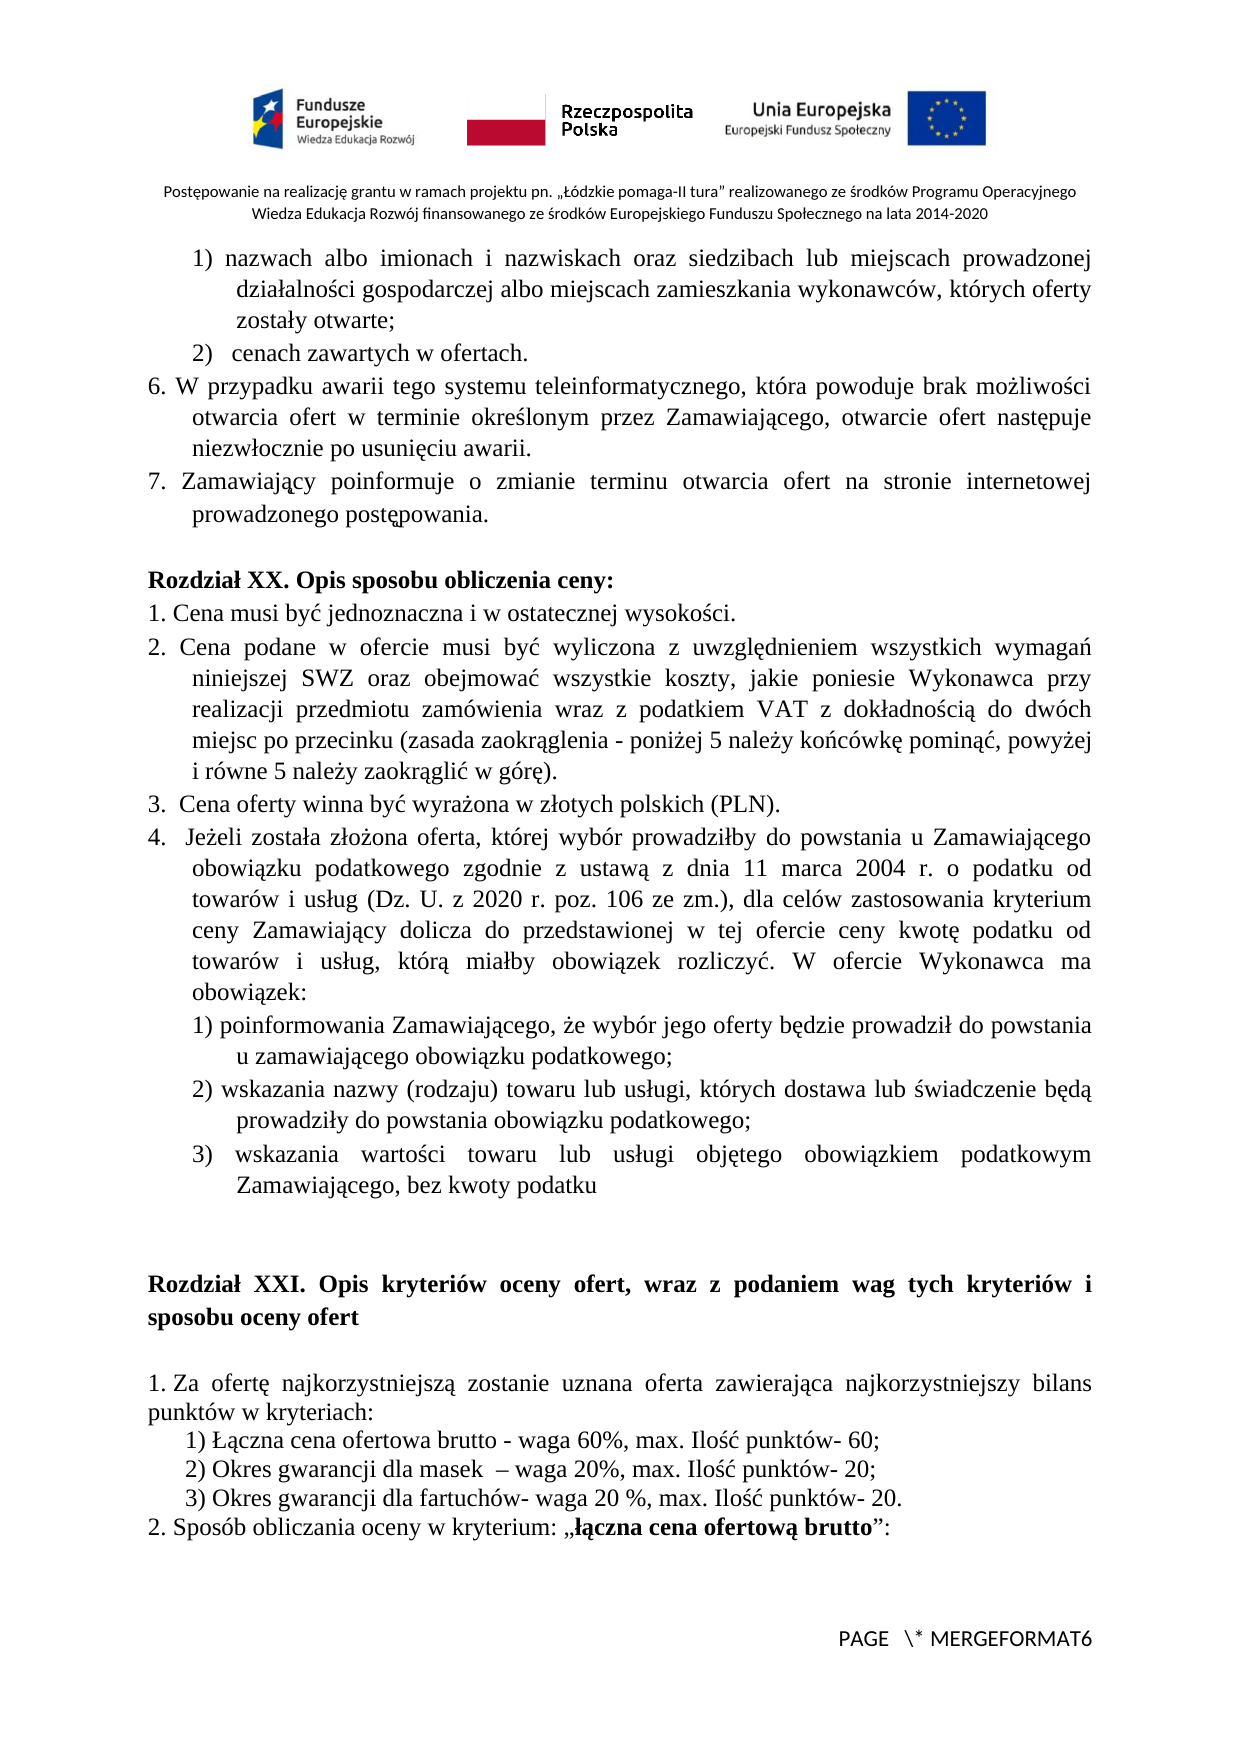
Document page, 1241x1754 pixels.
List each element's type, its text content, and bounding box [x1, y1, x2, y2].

text 7. Zamawiają̨cy poinformuje o zmianie terminu otwarcia ofert na stronie internetowej prowadzonego postę̨powania. [148, 466, 1093, 528]
list Sposób obliczania oceny w kryterium: „łączna cena ofertową brutto”: [148, 1512, 1093, 1540]
text 1. Cena musi być jednoznaczna i w ostatecznej wysokości. [148, 598, 1093, 627]
text 1) Łączna cena ofertowa brutto - waga 60%, max. Ilość punktów- 60; [185, 1425, 1093, 1454]
text 3) Okres gwarancji dla fartuchów- waga 20 %, max. Ilość punktów- 20. [185, 1483, 1093, 1512]
text 1) nazwach albo imionach i nazwiskach oraz siedzibach lub miejscach prowadzonej działalności gospodarczej albo miejscach zamieszkania wykonawców, których oferty zostały otwarte; [192, 243, 1093, 333]
text 2) wskazania nazwy (rodzaju) towaru lub usługi, których dostawa lub świadczenie będą prowadziły do powstania obowiązku podatkowego; [192, 1074, 1093, 1134]
text 4. Jeżeli została złożona oferta, której wybór prowadziłby do powstania u Zamawiającego obowiązku podatkowego zgodnie z ustawą z dnia 11 marca 2004 r. o podatku od towarów i usług (Dz. U. z 2020 r. poz. 106 ze zm.), dla celów zastosowania kryterium ceny Zamawiający dolicza do przedstawionej w tej ofercie ceny kwotę podatku od towarów i usług, którą miałby obowiązek rozliczyć. W ofercie Wykonawca ma obowiązek: [148, 822, 1093, 1006]
text Rozdział XX. Opis sposobu obliczenia ceny: [148, 565, 1093, 594]
text 3) wskazania wartości towaru lub usługi objętego obowiązkiem podatkowym Zamawiającego, bez kwoty podatku [192, 1139, 1093, 1198]
list Za ofertę najkorzystniejszą zostanie uznana oferta zawierająca najkorzystniejszy bilans punktów w kryteriach: [148, 1368, 1093, 1425]
text 2. Cena podane w ofercie musi być wyliczona z uwzględnieniem wszystkich wymagań niniejszej SWZ oraz obejmować wszystkie koszty, jakie poniesie Wykonawca przy realizacji przedmiotu zamówienia wraz z podatkiem VAT z dokładnością do dwóch miejsc po przecinku (zasada zaokrąglenia - poniżej 5 należy końcówkę pominąć, powyżej i równe 5 należy zaokrąglić w górę). [148, 632, 1093, 784]
text 3. Cena oferty winna być wyrażona w złotych polskich (PLN). [148, 789, 1093, 818]
text 1) poinformowania Zamawiającego, że wybór jego oferty będzie prowadził do powstania u zamawiającego obowiązku podatkowego; [192, 1010, 1093, 1070]
picture [238, 73, 1003, 163]
text 6. W przypadku awarii tego systemu teleinformatycznego, która powoduje brak możliwości otwarcia ofert w terminie określonym przez Zamawiającego, otwarcie ofert następuje niezwłocznie po usunięciu awarii. [148, 371, 1093, 462]
text Rozdział XXI. Opis kryteriów oceny ofert, wraz z podaniem wag tych kryteriów i sposobu oceny ofert [148, 1269, 1093, 1331]
text 2) Okres gwarancji dla masek – waga 20%, max. Ilość punktów- 20; [185, 1454, 1093, 1483]
text 2) cenach zawartych w ofertach. [192, 338, 1093, 367]
